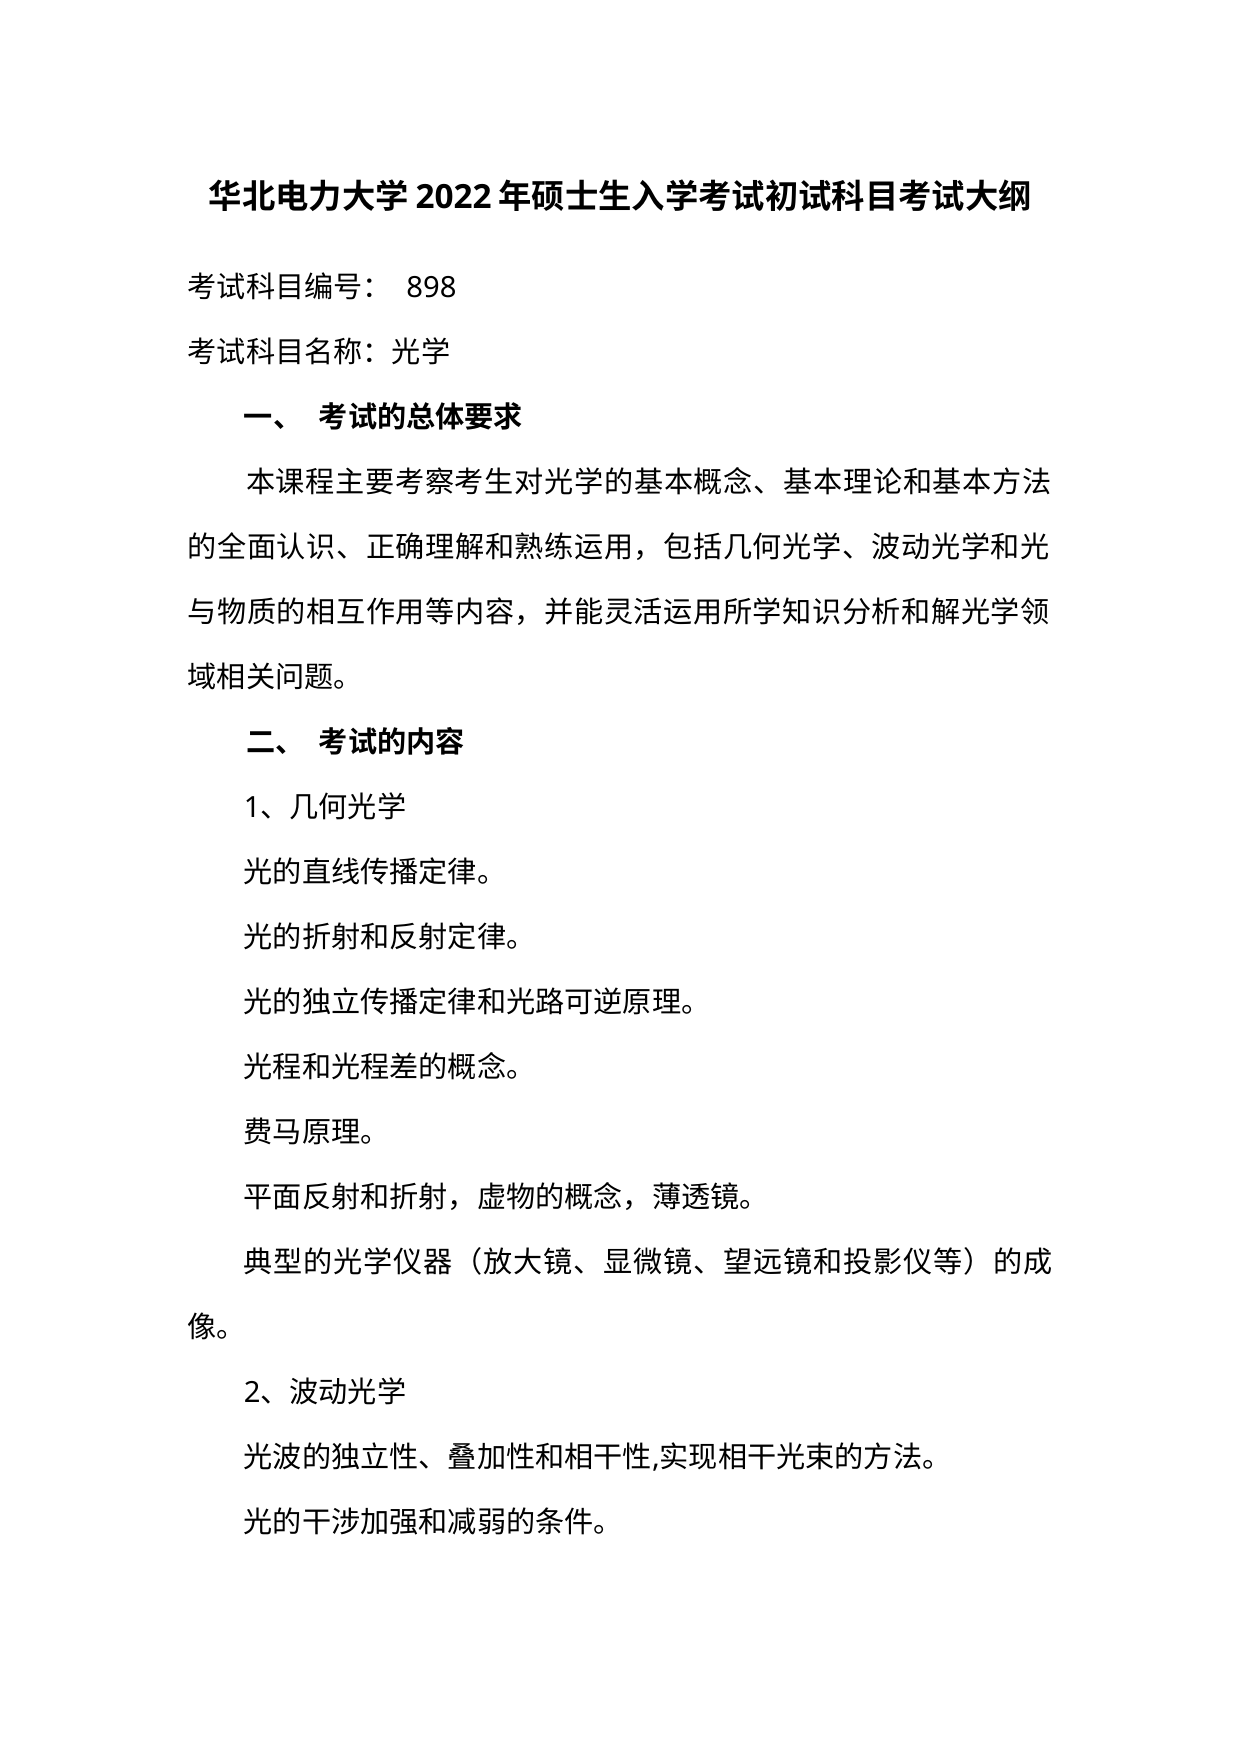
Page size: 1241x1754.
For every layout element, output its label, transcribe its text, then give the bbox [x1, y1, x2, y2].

text 1、几何光学 [187, 772, 1053, 837]
text 2、波动光学 [187, 1357, 1053, 1422]
text 费马原理。 [187, 1097, 1053, 1162]
text 平面反射和折射，虚物的概念，薄透镜。 [187, 1162, 1053, 1227]
text 光的独立传播定律和光路可逆原理。 [187, 967, 1053, 1032]
text 考试科目名称：光学 [187, 317, 1053, 382]
text 本课程主要考察考生对光学的基本概念、基本理论和基本方法的全面认识、正确理解和熟练运用，包括几何光学、波动光学和光与物质的相互作用等内容，并能灵活运用所学知识分析和解光学领域相关问题。 [187, 447, 1053, 707]
text 华北电力大学2022年硕士生入学考试初试科目考试大纲 [187, 162, 1053, 227]
text 二、 考试的内容 [187, 707, 1053, 772]
text 典型的光学仪器（放大镜、显微镜、望远镜和投影仪等）的成像。 [187, 1227, 1053, 1357]
text 一、 考试的总体要求 [187, 382, 1053, 447]
text 考试科目编号： 898 [187, 252, 1053, 317]
text 光的干涉加强和减弱的条件。 [187, 1487, 1053, 1552]
text 光的直线传播定律。 [187, 837, 1053, 902]
text 光波的独立性、叠加性和相干性,实现相干光束的方法。 [187, 1422, 1053, 1487]
text 光的折射和反射定律。 [187, 902, 1053, 967]
text 光程和光程差的概念。 [187, 1032, 1053, 1097]
